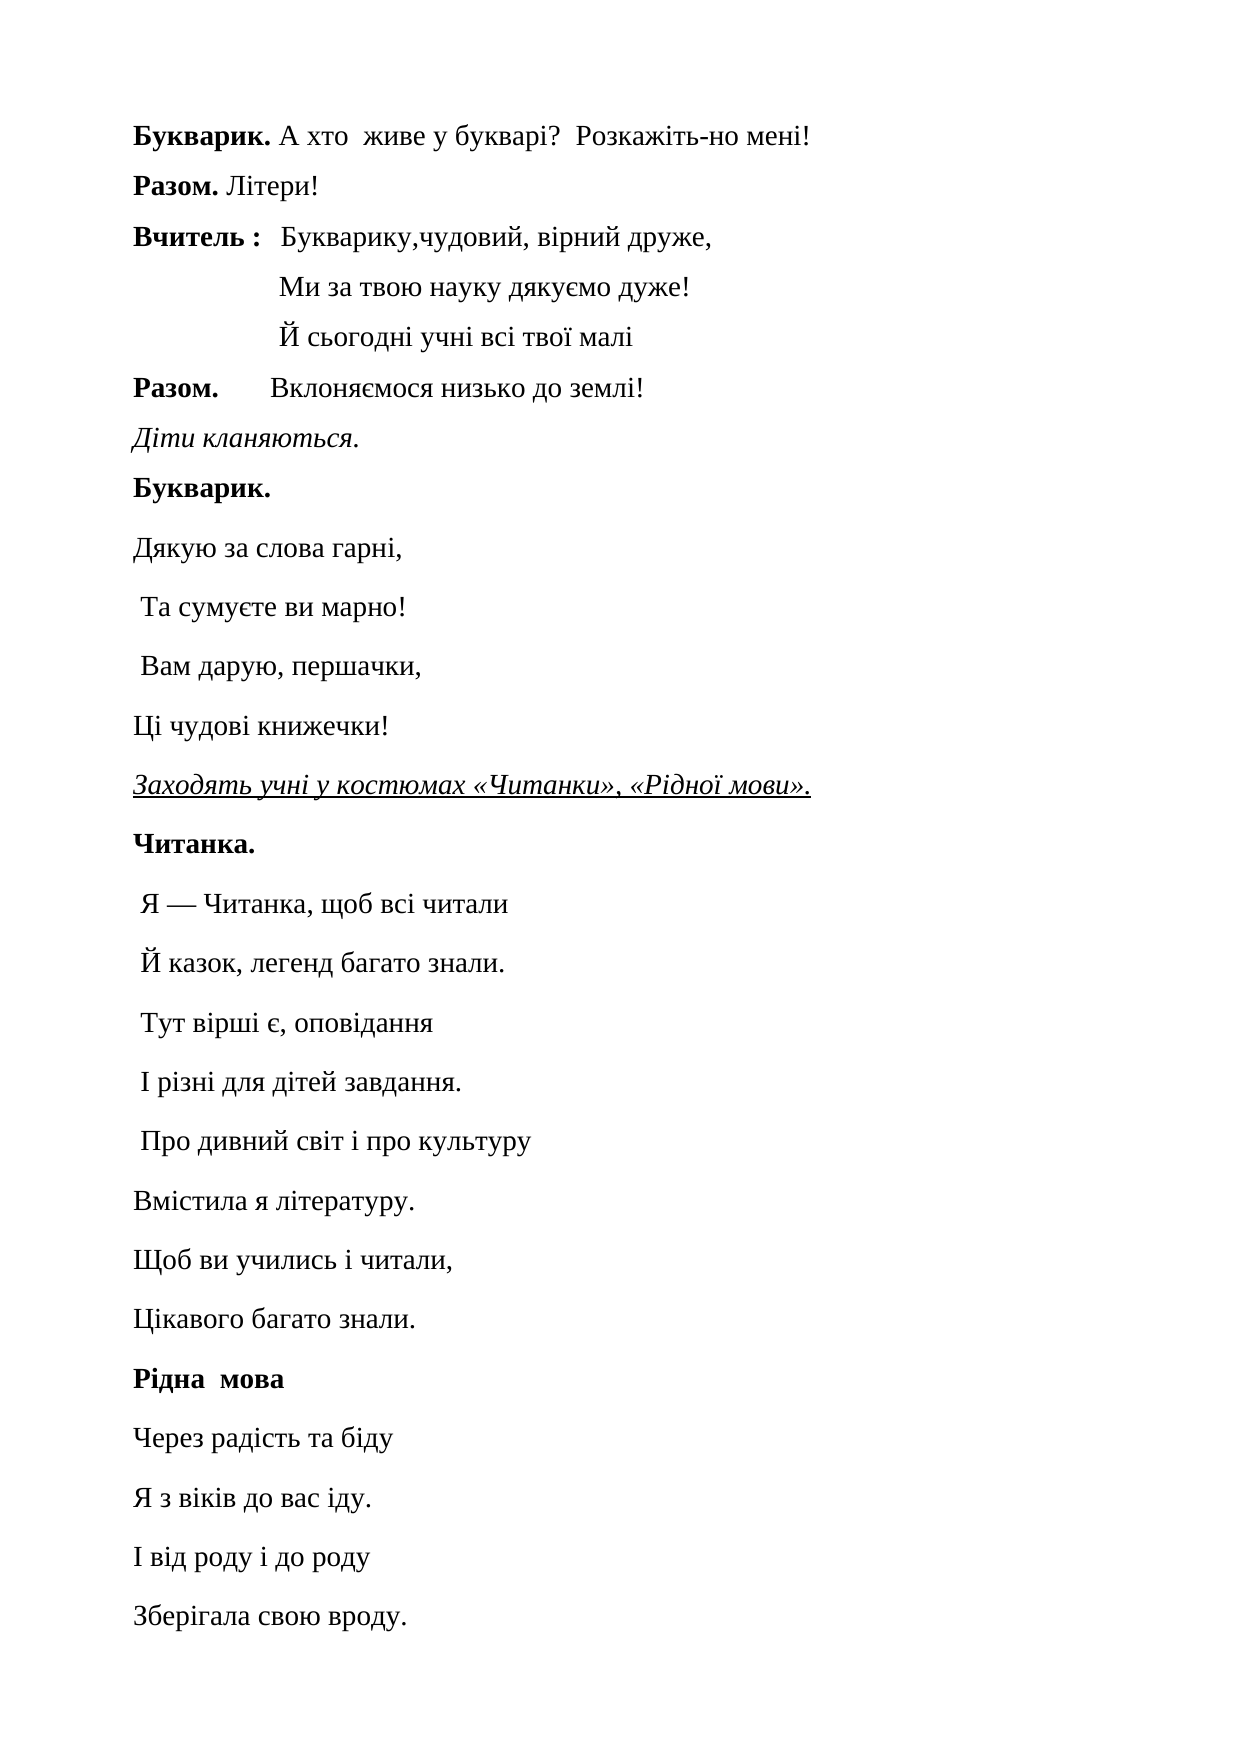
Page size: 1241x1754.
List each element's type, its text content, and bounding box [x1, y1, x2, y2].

text Ці чудові книжечки! [133, 708, 1137, 741]
text Я — Читанка, щоб всі читали [133, 886, 1137, 919]
text Діти кланяються. [133, 420, 1137, 453]
text І різні для дітей завдання. [133, 1064, 1137, 1098]
text Дякую за слова гарні, [133, 530, 1137, 563]
text Через радість та біду [133, 1420, 1137, 1454]
text Та сумуєте ви марно! [133, 589, 1137, 623]
text І від роду і до роду [133, 1539, 1137, 1573]
text Букварик. [133, 470, 1137, 504]
text Й казок, легенд багато знали. [133, 945, 1137, 979]
text Рідна мова [133, 1361, 1137, 1394]
text Щоб ви учились і читали, [133, 1242, 1137, 1276]
text Вчитель : Букварику,чудовий, вірний друже, Ми за твою науку дякуємо дуже! Й сьогодні учні всі твої малі Разом. Вклоняємося низько до землі! [133, 219, 1137, 403]
text Букварик. А хто живе у букварі? Розкажіть-но мені! [133, 118, 1137, 152]
text Я з віків до вас іду. [133, 1480, 1137, 1513]
text Цікавого багато знали. [133, 1302, 1137, 1335]
text Зберігала свою вроду. [133, 1598, 1137, 1632]
text Читанка. [133, 827, 1137, 860]
text Разом. Літери! [133, 168, 1137, 202]
text Вмістила я літературу. [133, 1183, 1137, 1216]
text Про дивний світ і про культуру [133, 1123, 1137, 1157]
text Заходять учні у костюмах «Читанки», «Рідної мови». [133, 767, 1137, 801]
text Вам дарую, першачки, [133, 648, 1137, 682]
text Тут вірші є, оповідання [133, 1005, 1137, 1038]
